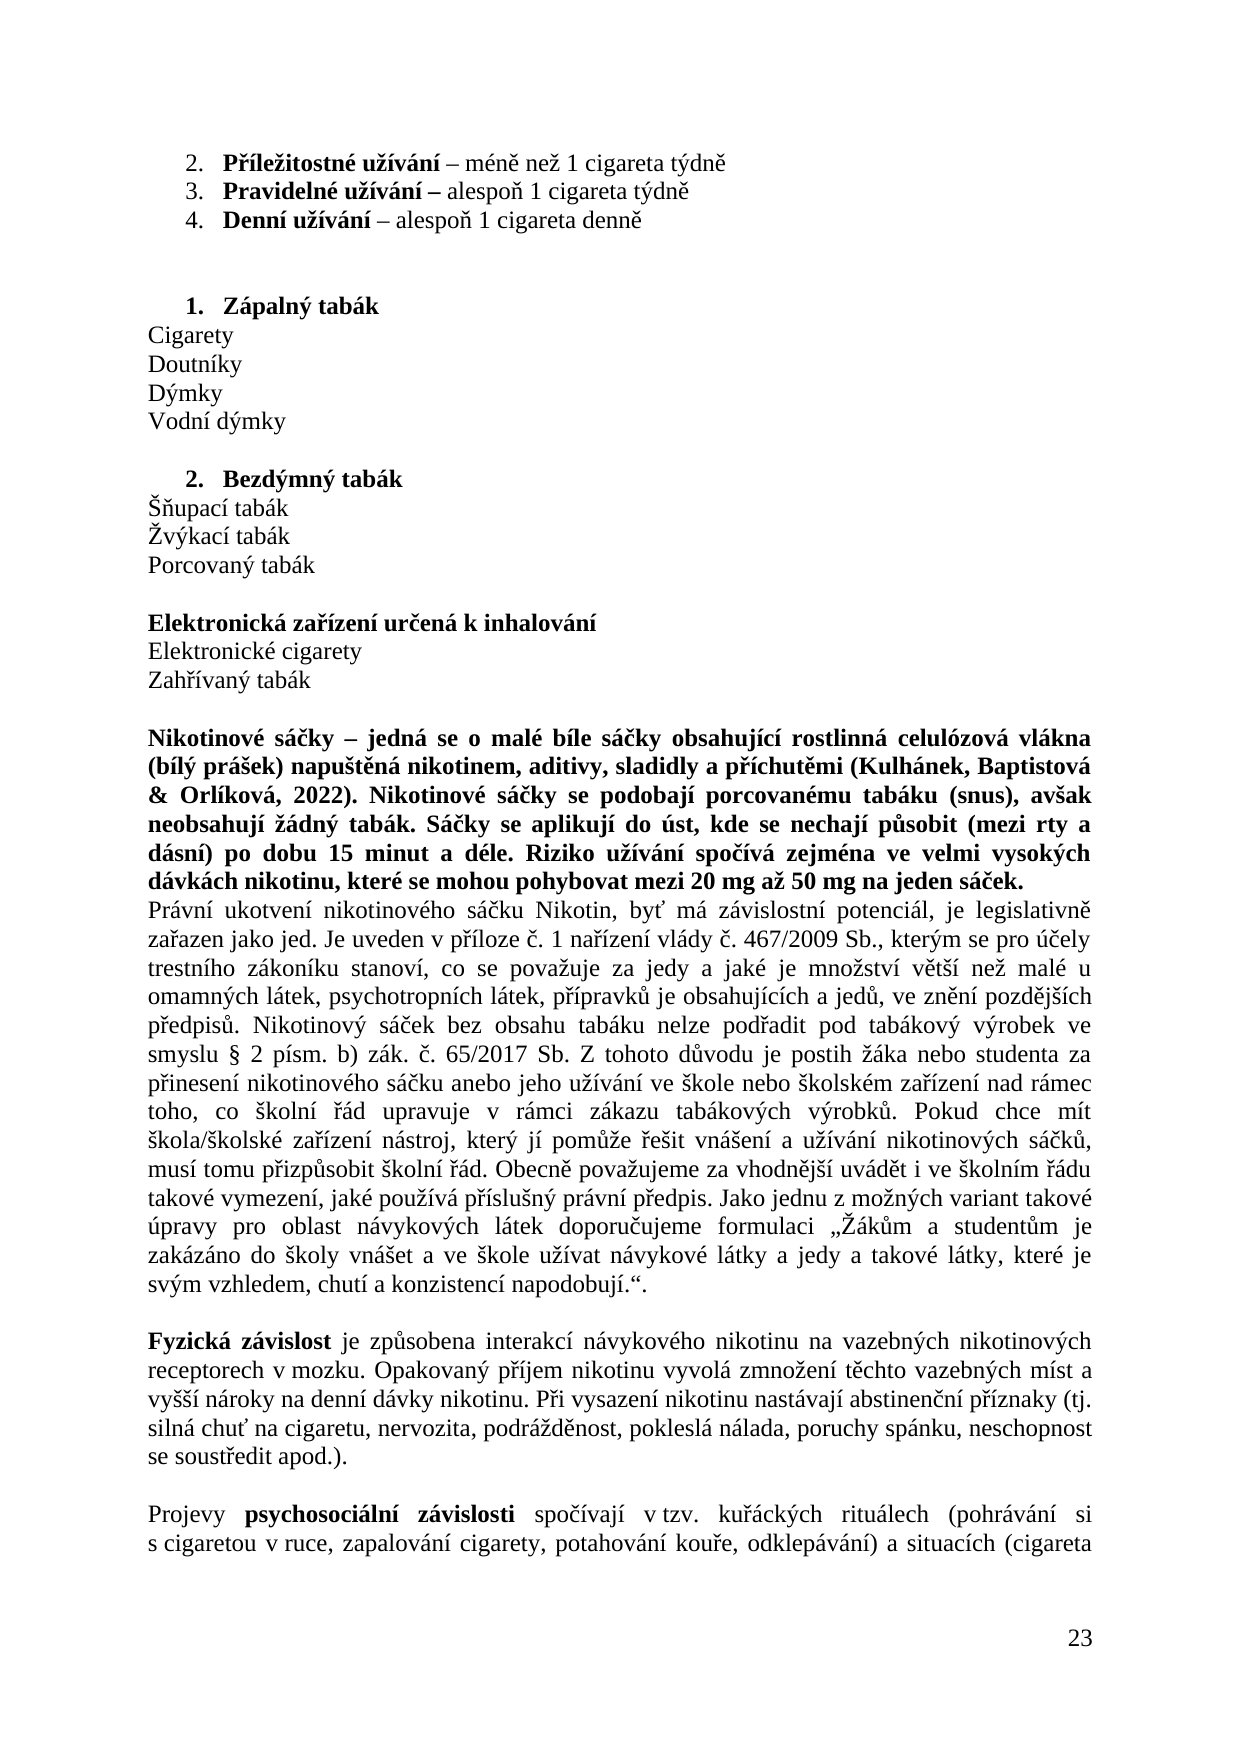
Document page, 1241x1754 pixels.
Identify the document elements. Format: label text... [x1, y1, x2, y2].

text Porcovaný tabák [148, 550, 1093, 579]
text Elektronické cigarety [148, 636, 1093, 665]
list Příležitostné užívání – méně než 1 cigareta týdně [185, 148, 1093, 176]
text Žvýkací tabák [148, 521, 1093, 550]
list Bezdýmný tabák [185, 464, 1093, 493]
list Pravidelné užívání – alespoň 1 cigareta týdně [185, 176, 1093, 205]
text Elektronická zařízení určená k inhalování [148, 608, 1093, 636]
text Právní ukotvení nikotinového sáčku Nikotin, byť má závislostní potenciál, je legislativně zařazen jako jed. Je uveden v příloze č. 1 nařízení vlády č. 467/2009 Sb., kterým se pro účely trestního zákoníku stanoví, co se považuje za jedy a jaké je množství větší než malé u omamných látek, psychotropních látek, přípravků je obsahujících a jedů, ve znění pozdějších předpisů. Nikotinový sáček bez obsahu tabáku nelze podřadit pod tabákový výrobek ve smyslu § 2 písm. b) zák. č. 65/2017 Sb. Z tohoto důvodu je postih žáka nebo studenta za přinesení nikotinového sáčku anebo jeho užívání ve škole nebo školském zařízení nad rámec toho, co školní řád upravuje v rámci zákazu tabákových výrobků. Pokud chce mít škola/školské zařízení nástroj, který jí pomůže řešit vnášení a užívání nikotinových sáčků, musí tomu přizpůsobit školní řád. Obecně považujeme za vhodnější uvádět i ve školním řádu takové vymezení, jaké používá příslušný právní předpis. Jako jednu z možných variant takové úpravy pro oblast návykových látek doporučujeme formulaci „Žákům a studentům je zakázáno do školy vnášet a ve škole užívat návykové látky a jedy a takové látky, které je svým vzhledem, chutí a konzistencí napodobují.“. [148, 895, 1093, 1298]
text Dýmky [148, 378, 1093, 406]
text Šňupací tabák [148, 493, 1093, 521]
text Nikotinové sáčky – jedná se o malé bíle sáčky obsahující rostlinná celulózová vlákna (bílý prášek) napuštěná nikotinem, aditivy, sladidly a příchutěmi (Kulhánek, Baptistová & Orlíková, 2022). Nikotinové sáčky se podobají porcovanému tabáku (snus), avšak neobsahují žádný tabák. Sáčky se aplikují do úst, kde se nechají působit (mezi rty a dásní) po dobu 15 minut a déle. Riziko užívání spočívá zejména ve velmi vysokých dávkách nikotinu, které se mohou pohybovat mezi 20 mg až 50 mg na jeden sáček. [148, 723, 1093, 895]
list Denní užívání – alespoň 1 cigareta denně [185, 205, 1093, 234]
list Zápalný tabák [185, 291, 1093, 320]
text Fyzická závislost je způsobena interakcí návykového nikotinu na vazebných nikotinových receptorech v mozku. Opakovaný příjem nikotinu vyvolá zmnožení těchto vazebných míst a vyšší nároky na denní dávky nikotinu. Při vysazení nikotinu nastávají abstinenční příznaky (tj. silná chuť na cigaretu, nervozita, podrážděnost, pokleslá nálada, poruchy spánku, neschopnost se soustředit apod.). [148, 1326, 1093, 1470]
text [148, 1499, 1093, 1556]
text Cigarety [148, 320, 1093, 349]
text Vodní dýmky [148, 406, 1093, 435]
text Doutníky [148, 349, 1093, 378]
text Zahřívaný tabák [148, 665, 1093, 694]
